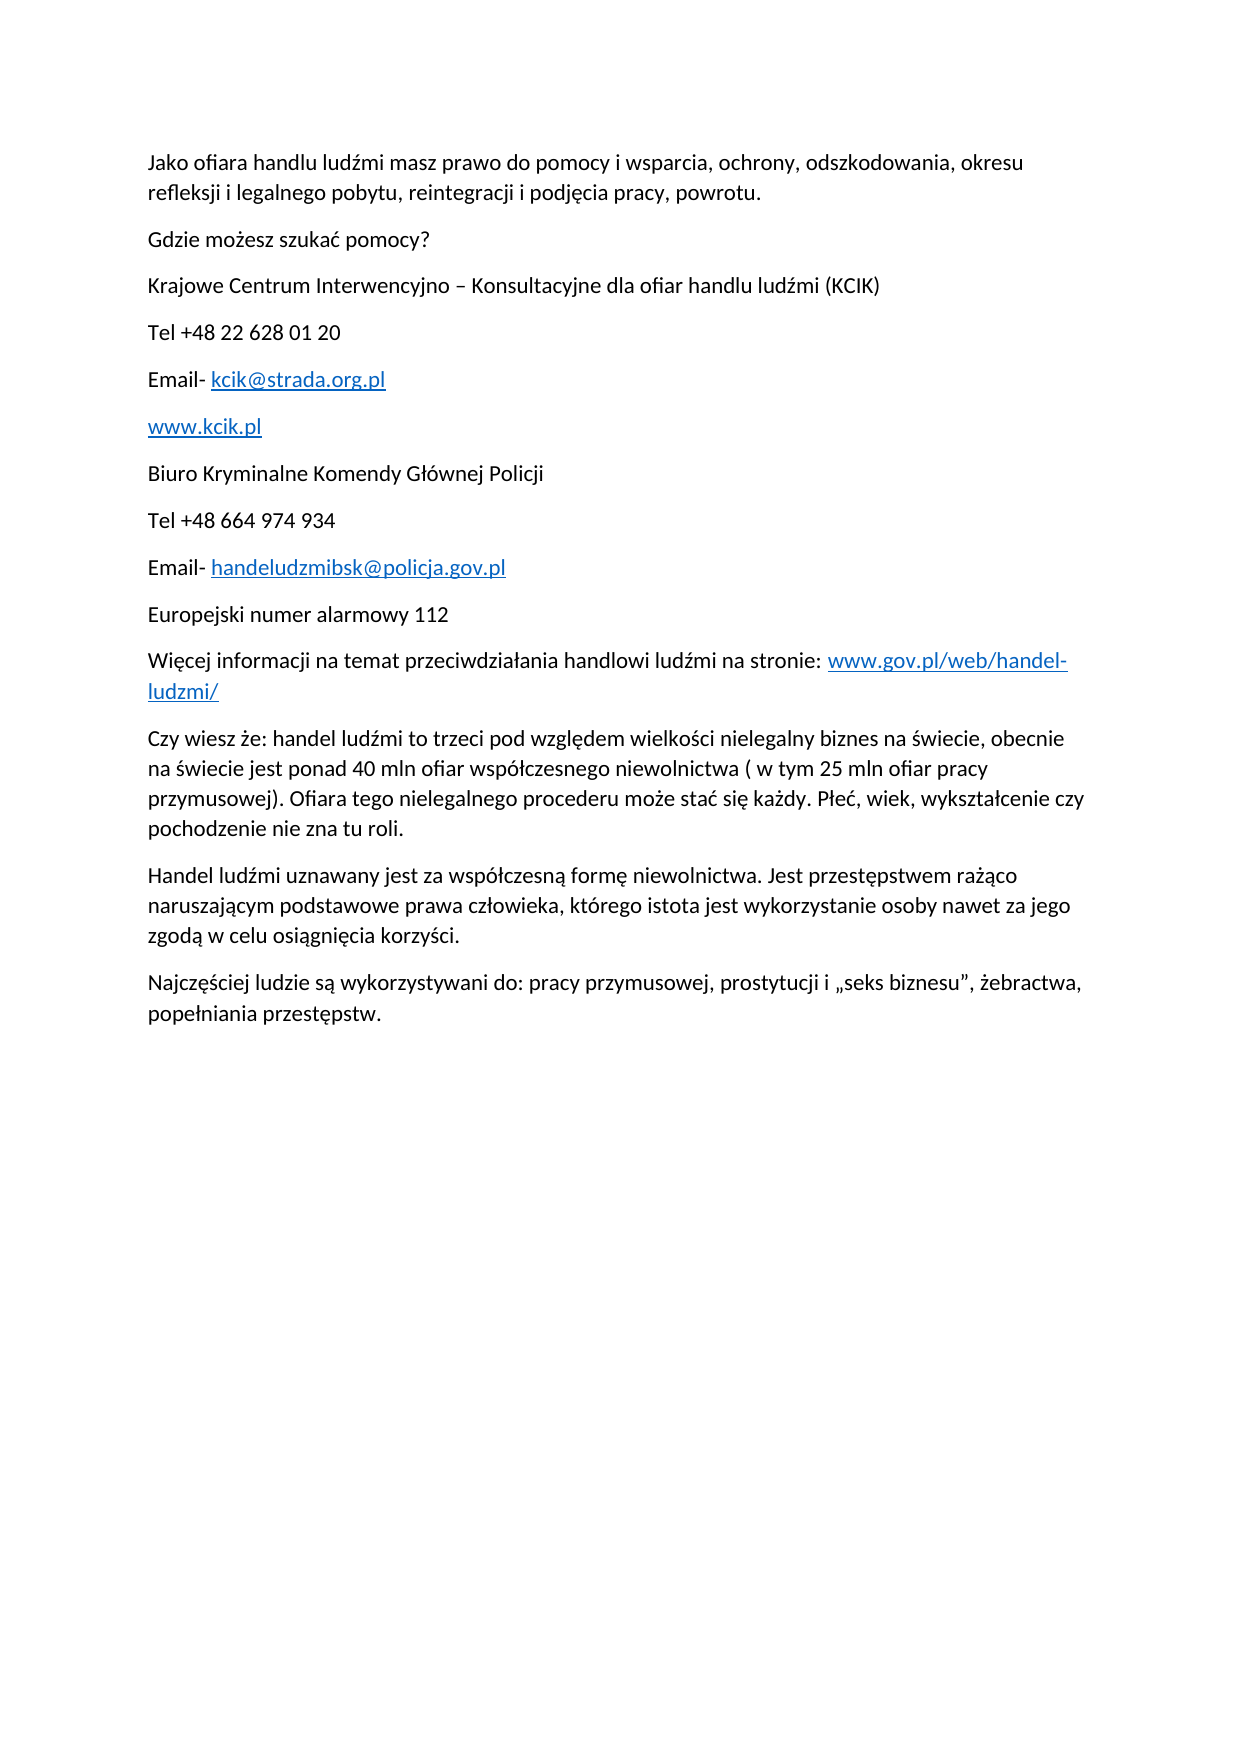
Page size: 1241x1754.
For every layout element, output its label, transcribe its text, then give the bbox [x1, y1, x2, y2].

text www.kcik.pl [148, 412, 1093, 440]
text Email- handeludzmibsk@policja.gov.pl [148, 553, 1093, 581]
text Najczęściej ludzie są wykorzystywani do: pracy przymusowej, prostytucji i „seks biznesu”, żebractwa, popełniania przestępstw. [148, 968, 1093, 1027]
text Handel ludźmi uznawany jest za współczesną formę niewolnictwa. Jest przestępstwem rażąco naruszającym podstawowe prawa człowieka, którego istota jest wykorzystanie osoby nawet za jego zgodą w celu osiągnięcia korzyści. [148, 861, 1093, 949]
text Krajowe Centrum Interwencyjno – Konsultacyjne dla ofiar handlu ludźmi (KCIK) [148, 272, 1093, 299]
text Email- kcik@strada.org.pl [148, 365, 1093, 393]
text Biuro Kryminalne Komendy Głównej Policji [148, 459, 1093, 487]
text Europejski numer alarmowy 112 [148, 600, 1093, 628]
text Więcej informacji na temat przeciwdziałania handlowi ludźmi na stronie: www.gov.pl/web/handel-ludzmi/ [148, 647, 1093, 705]
text Czy wiesz że: handel ludźmi to trzeci pod względem wielkości nielegalny biznes na świecie, obecnie na świecie jest ponad 40 mln ofiar współczesnego niewolnictwa ( w tym 25 mln ofiar pracy przymusowej). Ofiara tego nielegalnego procederu może stać się każdy. Płeć, wiek, wykształcenie czy pochodzenie nie zna tu roli. [148, 724, 1093, 842]
text Gdzie możesz szukać pomocy? [148, 225, 1093, 253]
text Jako ofiara handlu ludźmi masz prawo do pomocy i wsparcia, ochrony, odszkodowania, okresu refleksji i legalnego pobytu, reintegracji i podjęcia pracy, powrotu. [148, 148, 1093, 206]
text Tel +48 22 628 01 20 [148, 318, 1093, 346]
text Tel +48 664 974 934 [148, 506, 1093, 534]
